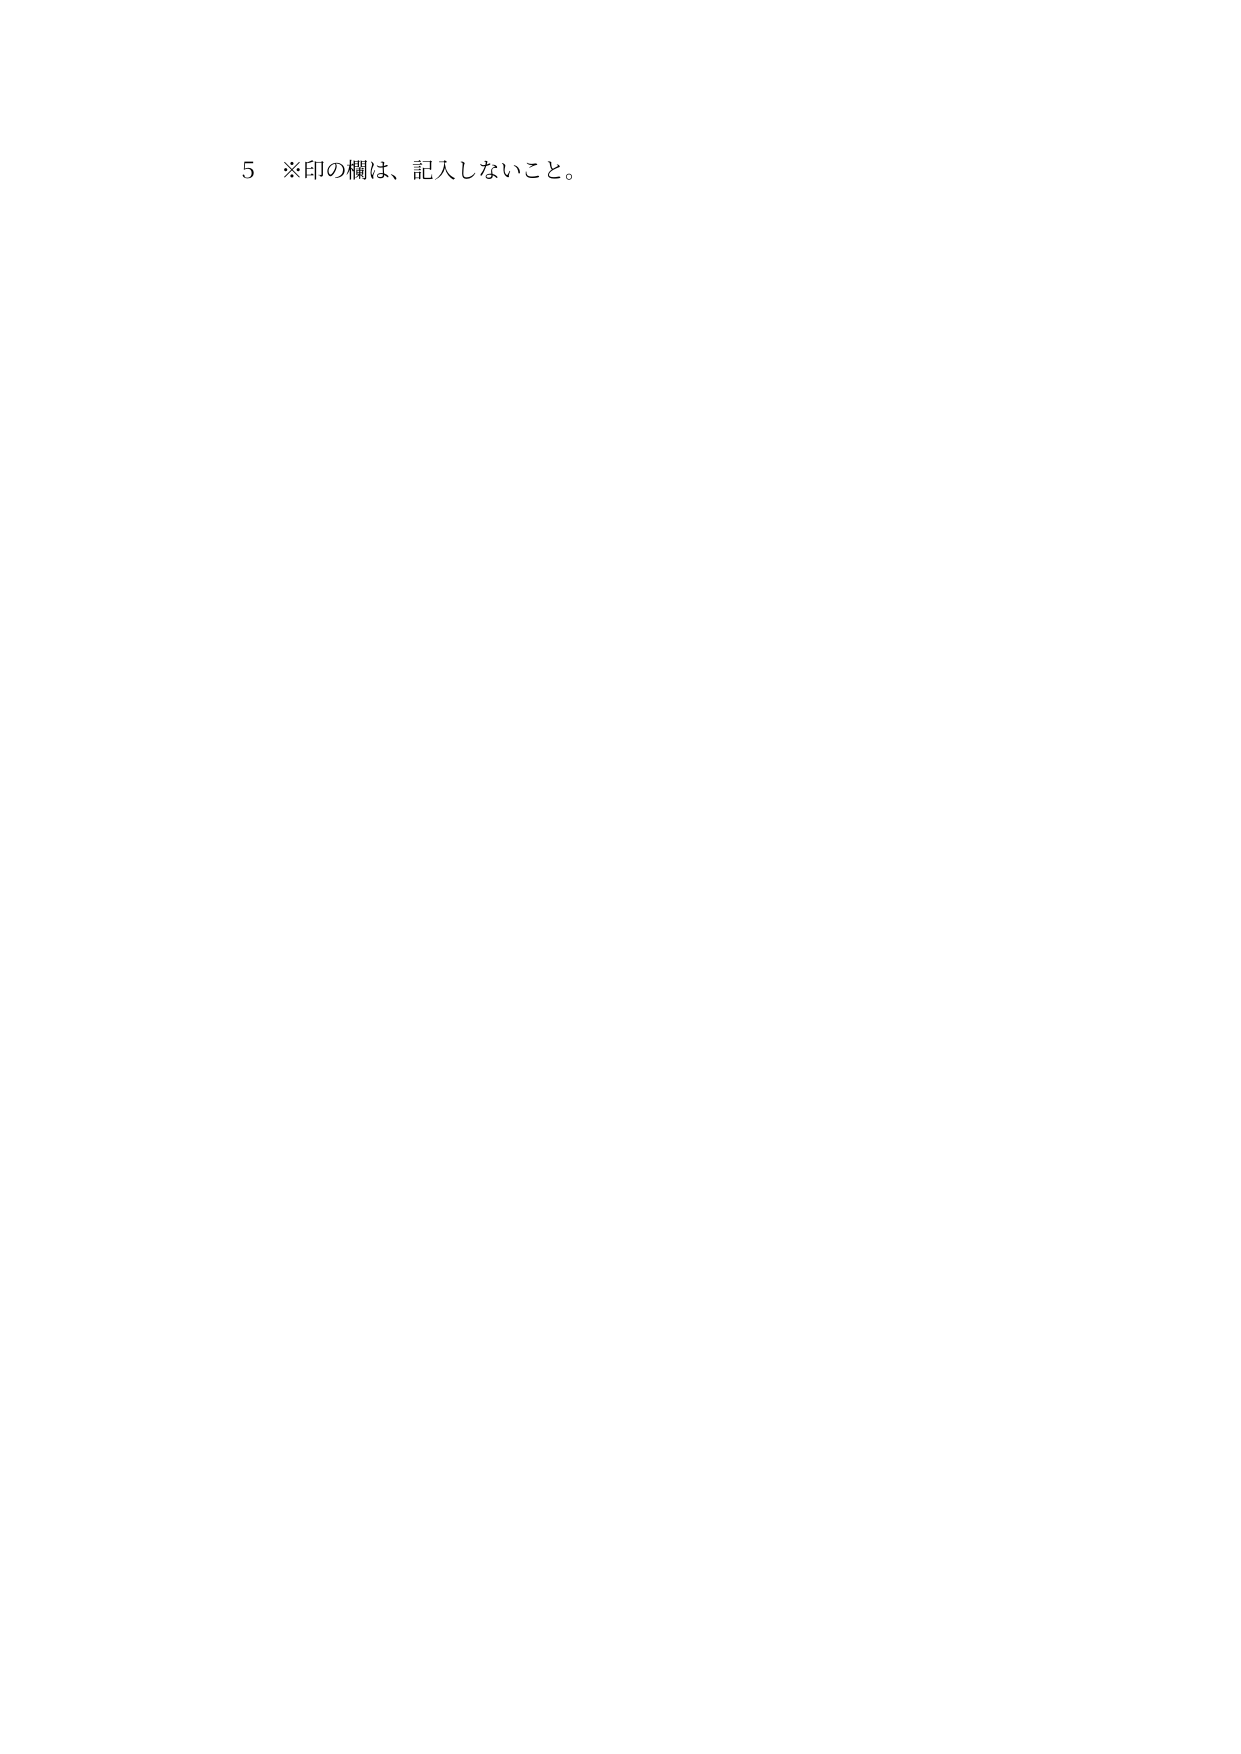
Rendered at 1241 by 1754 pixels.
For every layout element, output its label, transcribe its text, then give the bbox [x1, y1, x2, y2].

text ５ ※印の欄は、記入しないこと。 [150, 150, 1090, 189]
